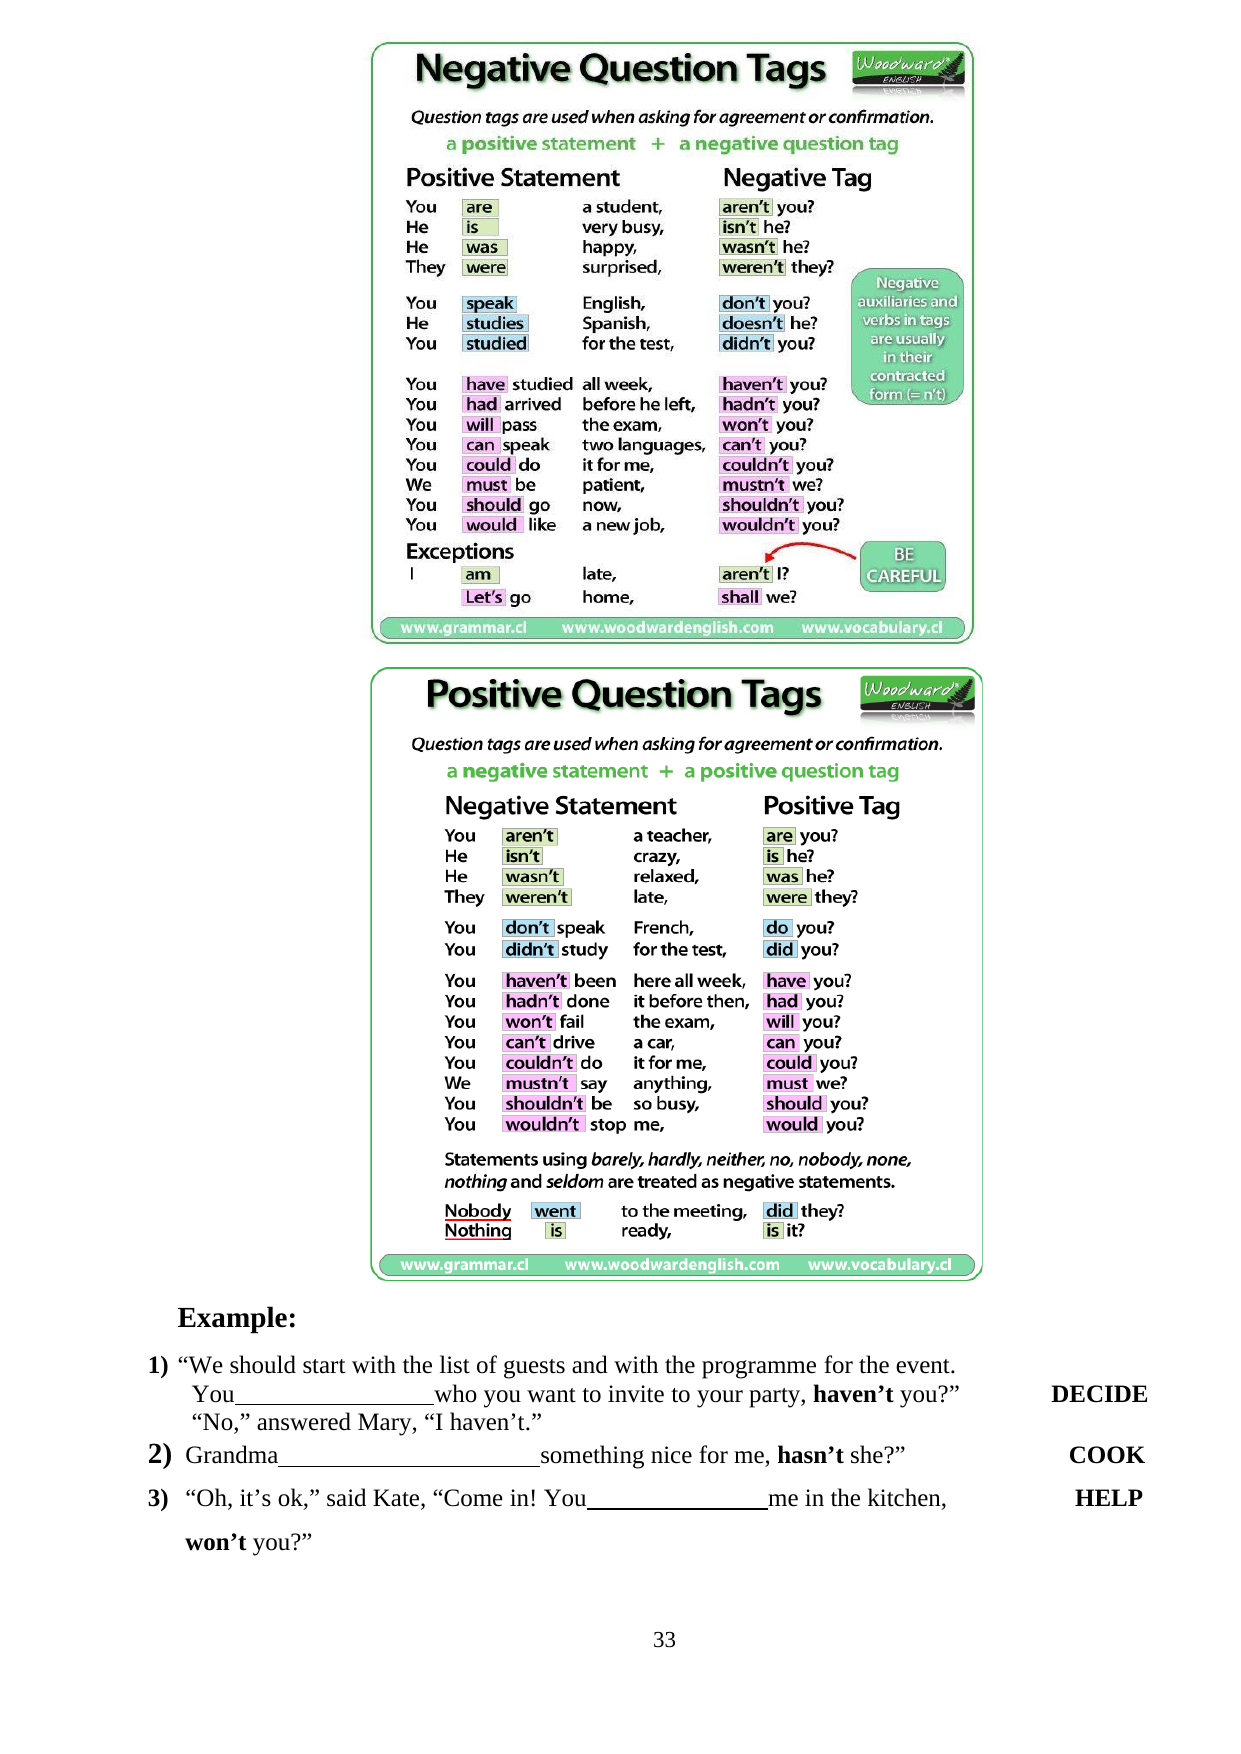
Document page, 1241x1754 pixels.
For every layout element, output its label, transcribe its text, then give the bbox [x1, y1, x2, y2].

picture [370, 667, 983, 1281]
list “Oh, it’s ok,” said Kate, “Come in! You me in the kitchen, HELP won’t you?” [148, 1483, 1143, 1555]
list “We should start with the list of guests and with the programme for the event. [148, 1350, 1221, 1379]
picture [362, 33, 982, 652]
subtitle Example: [177, 1300, 1221, 1334]
list Grandma something nice for me, hasn’t she?” COOK [148, 1437, 1221, 1470]
text “No,” answered Mary, “I haven’t.” [191, 1407, 1221, 1436]
text You who you want to invite to your party, haven’t you?” DECIDE [191, 1379, 1221, 1407]
